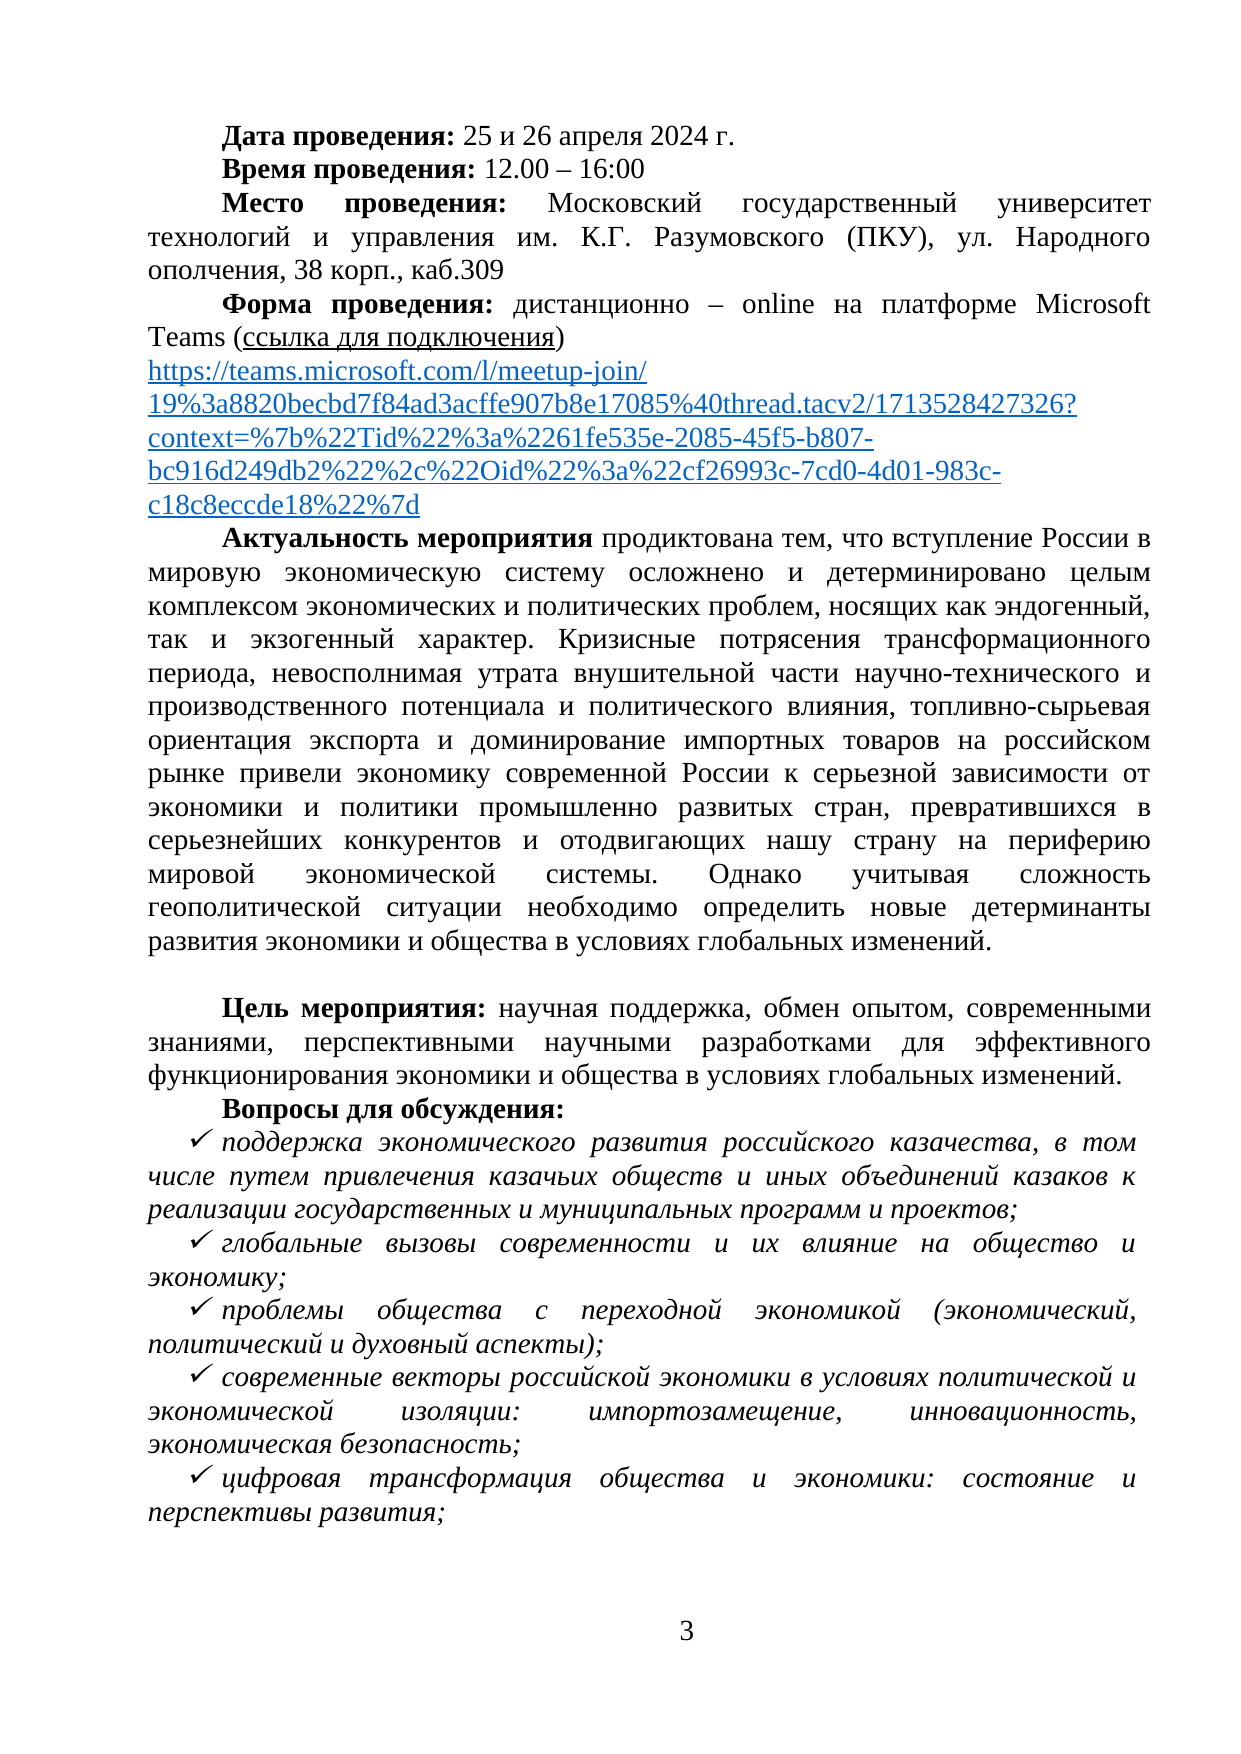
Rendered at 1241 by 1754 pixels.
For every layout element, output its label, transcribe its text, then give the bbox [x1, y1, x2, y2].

text https://teams.microsoft.com/l/meetup-join/19%3a8820becbd7f84ad3acffe907b8e17085%40thread.tacv2/1713528427326?context=%7b%22Tid%22%3a%2261fe535e-2085-45f5-b807-bc916d249db2%22%2c%22Oid%22%3a%22cf26993c-7cd0-4d01-983c-c18c8eccde18%22%7d [148, 353, 1152, 521]
list современные векторы российской экономики в условиях политической и экономической изоляции: импортозамещение, инновационность, экономическая безопасность; [148, 1359, 1140, 1460]
text Дата проведения: 25 и 26 апреля 2024 г. [148, 118, 1152, 152]
list цифровая трансформация общества и экономики: состояние и перспективы развития; [148, 1460, 1140, 1527]
text Форма проведения: дистанционно – online на платформе Microsoft Teams (ссылка для подключения) [148, 286, 1152, 353]
text Место проведения: Московский государственный университет технологий и управления им. К.Г. Разумовского (ПКУ), ул. Народного ополчения, 38 корп., каб.309 [148, 185, 1152, 286]
text Вопросы для обсуждения: [148, 1091, 1140, 1124]
list поддержка экономического развития российского казачества, в том числе путем привлечения казачьих обществ и иных объединений казаков к реализации государственных и муниципальных программ и проектов; [148, 1124, 1140, 1225]
list глобальные вызовы современности и их влияние на общество и экономику; [148, 1225, 1140, 1292]
text Актуальность мероприятия продиктована тем, что вступление России в мировую экономическую систему осложнено и детерминировано целым комплексом экономических и политических проблем, носящих как эндогенный, так и экзогенный характер. Кризисные потрясения трансформационного периода, невосполнимая утрата внушительной части научно-технического и производственного потенциала и политического влияния, топливно-сырьевая ориентация экспорта и доминирование импортных товаров на российском рынке привели экономику современной России к серьезной зависимости от экономики и политики промышленно развитых стран, превратившихся в серьезнейших конкурентов и отодвигающих нашу страну на периферию мировой экономической системы. Однако учитывая сложность геополитической ситуации необходимо определить новые детерминанты развития экономики и общества в условиях глобальных изменений. [148, 521, 1152, 957]
text Время проведения: 12.00 – 16:00 [148, 152, 1152, 185]
list проблемы общества с переходной экономикой (экономический, политический и духовный аспекты); [148, 1292, 1140, 1359]
text Цель мероприятия: научная поддержка, обмен опытом, современными знаниями, перспективными научными разработками для эффективного функционирования экономики и общества в условиях глобальных изменений. [148, 990, 1152, 1091]
